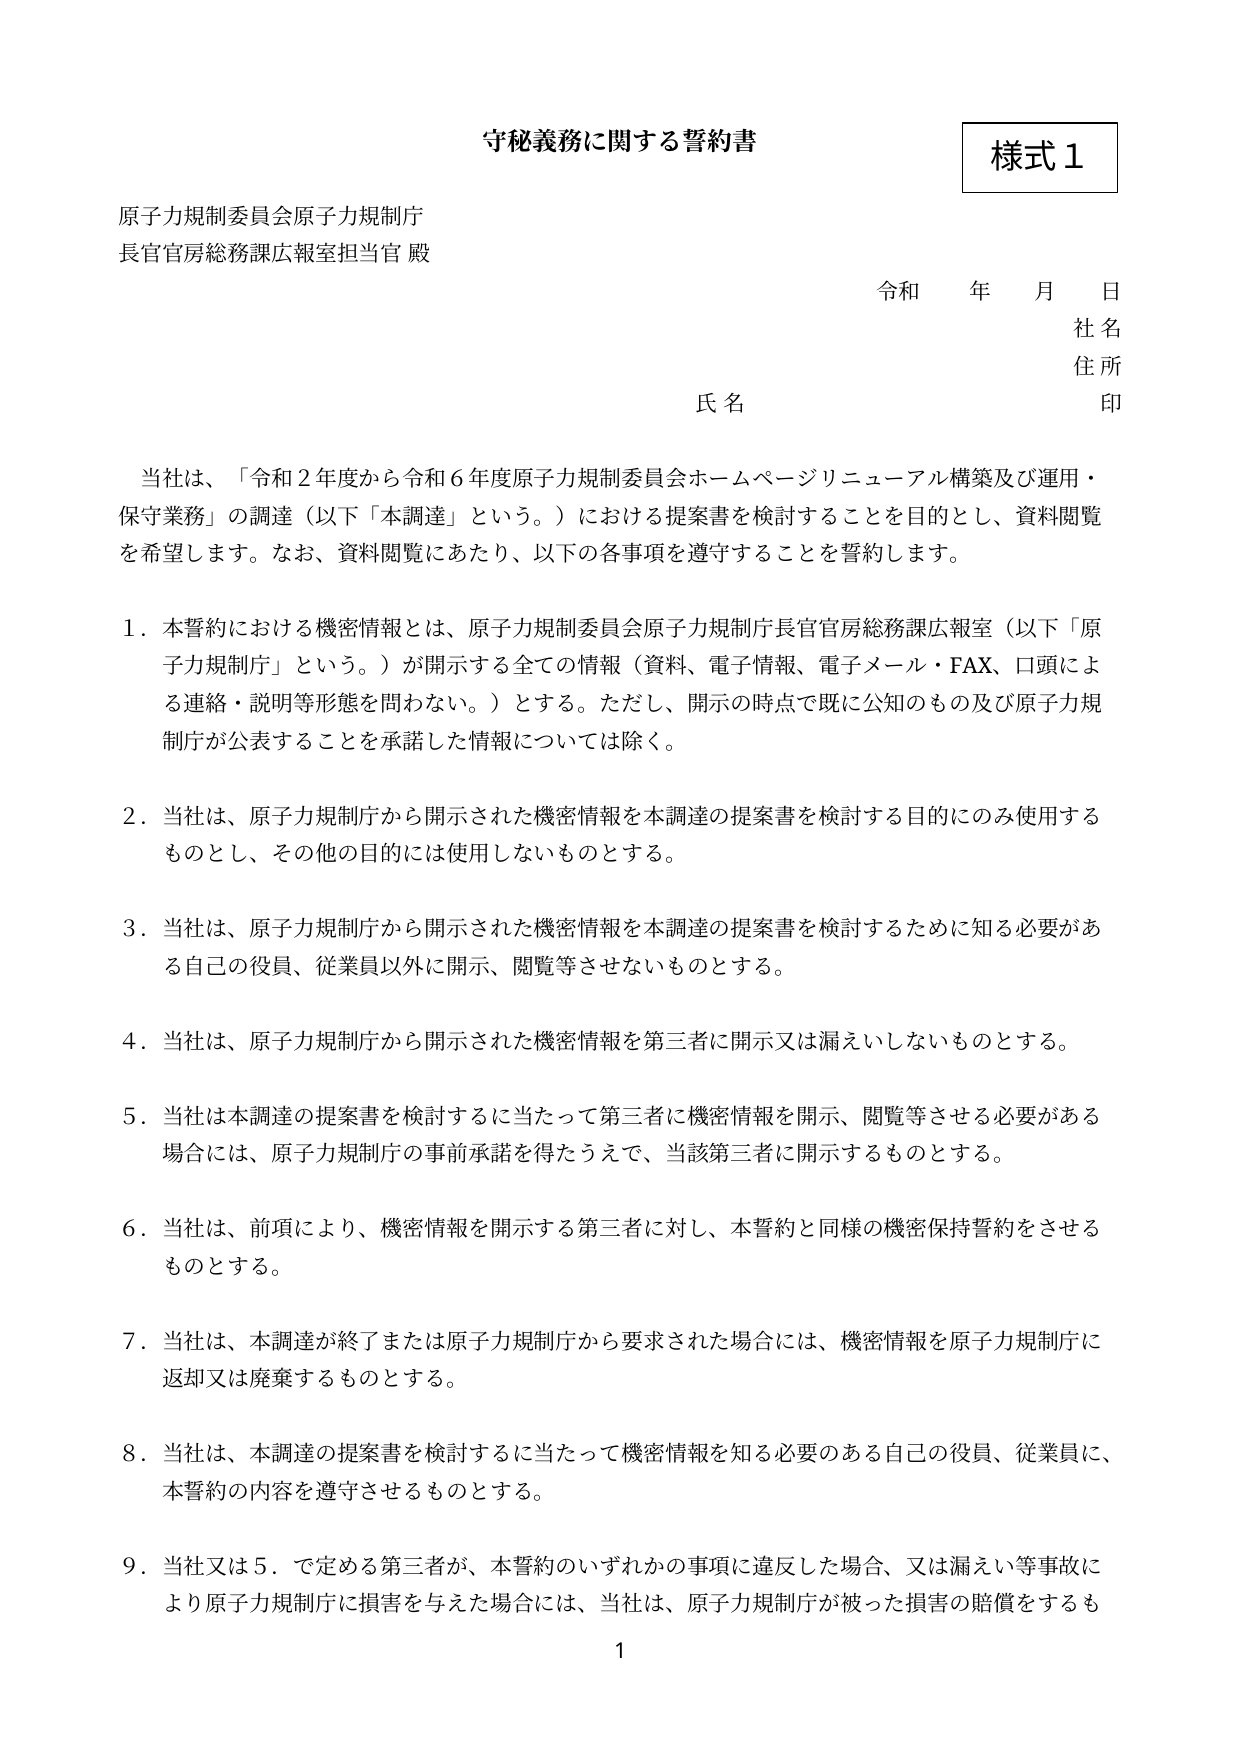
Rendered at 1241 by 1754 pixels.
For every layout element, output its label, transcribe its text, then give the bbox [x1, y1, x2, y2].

text ６．当社は、前項により、機密情報を開示する第三者に対し、本誓約と同様の機密保持誓約をさせるものとする。 [118, 1208, 1122, 1283]
text 原子力規制委員会原子力規制庁 [118, 196, 1122, 233]
text 氏 名 印 [118, 383, 1122, 421]
text １．本誓約における機密情報とは、原子力規制委員会原子力規制庁長官官房総務課広報室（以下「原子力規制庁」という。）が開示する全ての情報（資料、電子情報、電子メール・FAX、口頭による連絡・説明等形態を問わない。）とする。ただし、開示の時点で既に公知のもの及び原子力規制庁が公表することを承諾した情報については除く。 [118, 608, 1122, 758]
text ４．当社は、原子力規制庁から開示された機密情報を第三者に開示又は漏えいしないものとする。 [118, 1021, 1122, 1058]
text 守秘義務に関する誓約書 [118, 121, 1122, 158]
text 令和 年 月 日 [118, 271, 1122, 308]
text 長官官房総務課広報室担当官 殿 [118, 233, 1122, 271]
text ７．当社は、本調達が終了または原子力規制庁から要求された場合には、機密情報を原子力規制庁に返却又は廃棄するものとする。 [118, 1321, 1122, 1396]
text ８．当社は、本調達の提案書を検討するに当たって機密情報を知る必要のある自己の役員、従業員に、本誓約の内容を遵守させるものとする。 [118, 1433, 1122, 1508]
text ５．当社は本調達の提案書を検討するに当たって第三者に機密情報を開示、閲覧等させる必要がある場合には、原子力規制庁の事前承諾を得たうえで、当該第三者に開示するものとする。 [118, 1096, 1122, 1171]
text ３．当社は、原子力規制庁から開示された機密情報を本調達の提案書を検討するために知る必要がある自己の役員、従業員以外に開示、閲覧等させないものとする。 [118, 908, 1122, 983]
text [118, 1546, 1122, 1621]
text ２．当社は、原子力規制庁から開示された機密情報を本調達の提案書を検討する目的にのみ使用するものとし、その他の目的には使用しないものとする。 [118, 796, 1122, 871]
text 社 名 [118, 308, 1122, 346]
text 住 所 [118, 346, 1122, 383]
text 当社は、「令和２年度から令和６年度原子力規制委員会ホームページリニューアル構築及び運用・保守業務」の調達（以下「本調達」という。）における提案書を検討することを目的とし、資料閲覧を希望します。なお、資料閲覧にあたり、以下の各事項を遵守することを誓約します。 [118, 458, 1122, 571]
